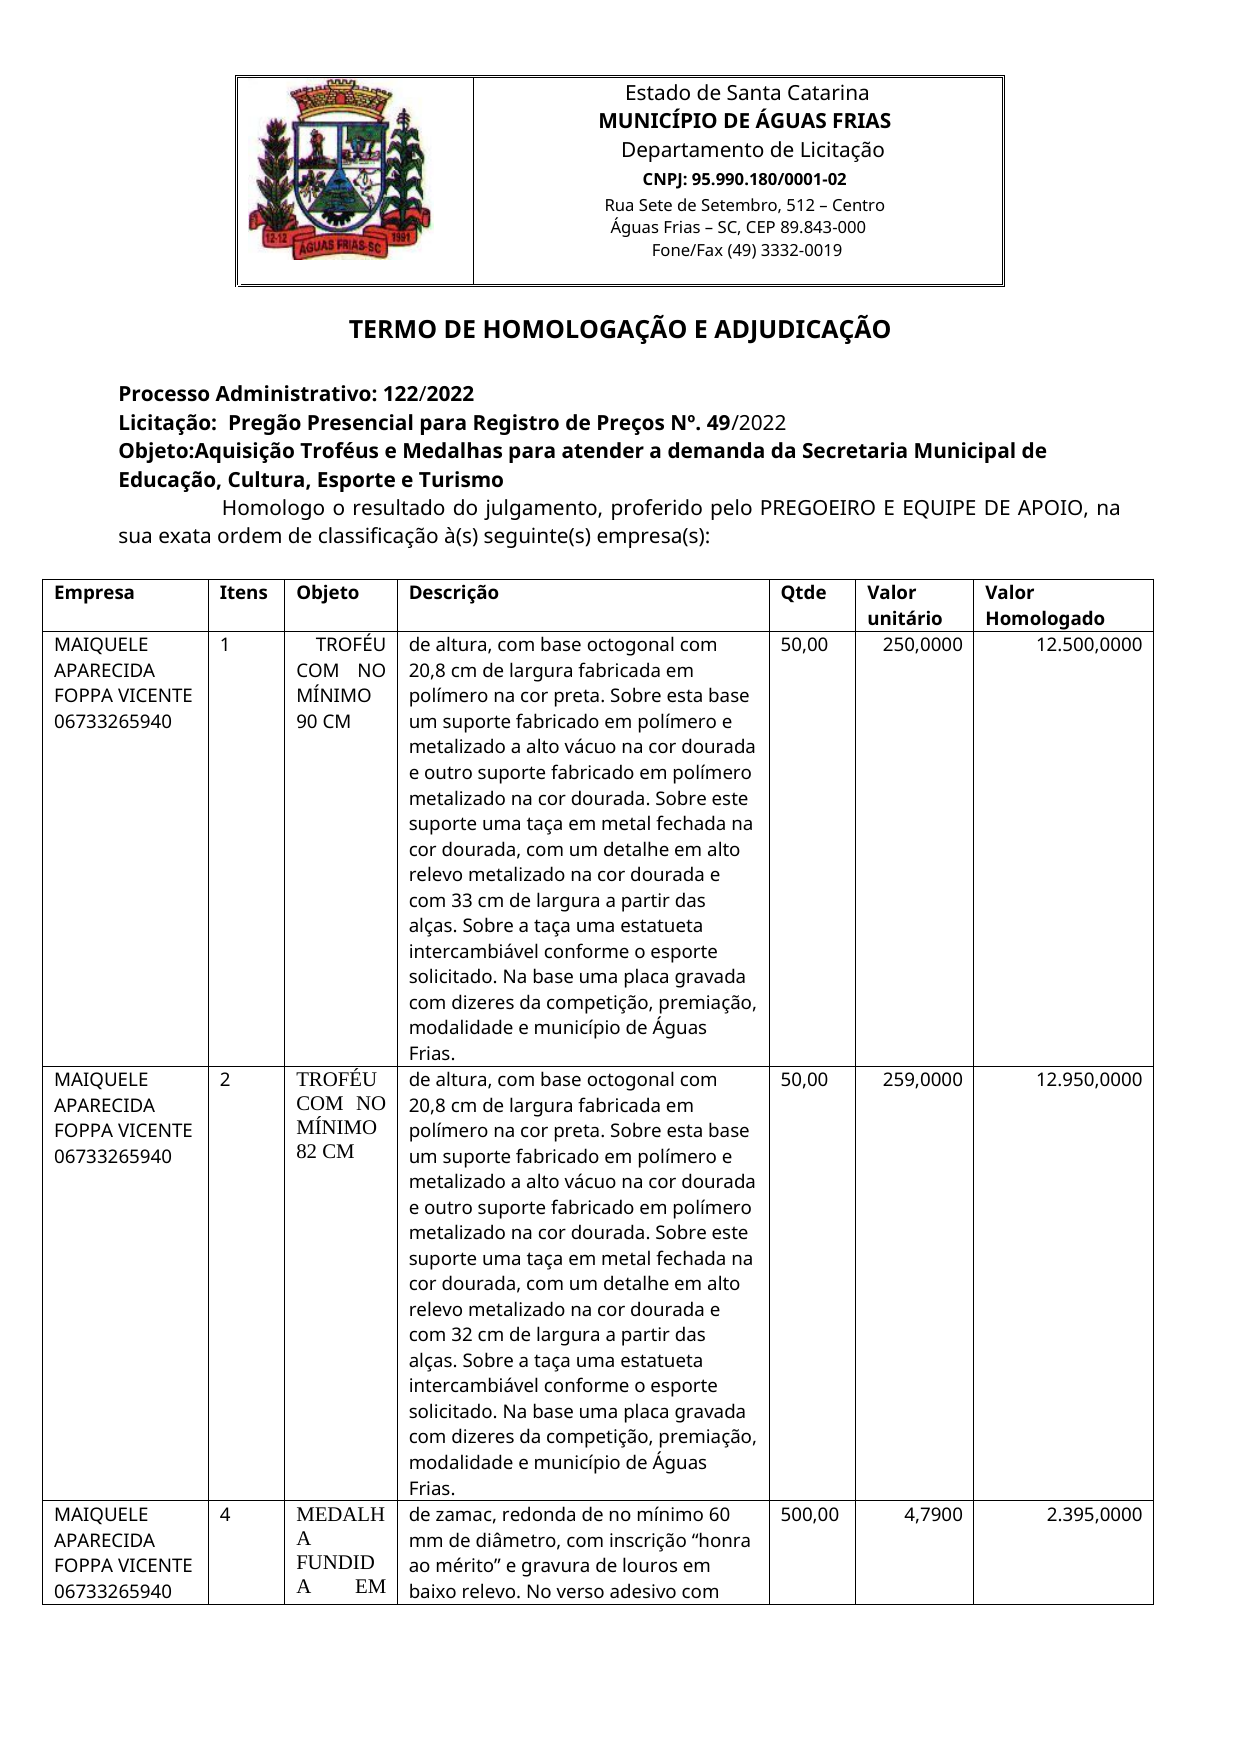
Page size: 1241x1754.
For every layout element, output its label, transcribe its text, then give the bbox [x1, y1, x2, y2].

table_header Descrição [398, 580, 769, 631]
table_cell 50,00 [770, 632, 855, 1066]
table_header Objeto [285, 580, 397, 631]
table_cell 12.950,0000 [974, 1067, 1153, 1500]
text Processo Administrativo: 122/2022 [118, 379, 1122, 408]
table_header Valor Homologado [974, 580, 1153, 631]
table_cell MAIQUELE APARECIDA FOPPA VICENTE 06733265940 [43, 1067, 208, 1500]
table_header Empresa [43, 580, 208, 631]
table_cell 12.500,0000 [974, 632, 1153, 1066]
table_header Itens [209, 580, 284, 631]
table_cell 500,00 [770, 1501, 855, 1603]
table_cell MAIQUELE APARECIDA FOPPA VICENTE 06733265940 [43, 632, 208, 1066]
table_cell 250,0000 [856, 632, 973, 1066]
text Objeto:Aquisição Troféus e Medalhas para atender a demanda da Secretaria Municipal de Educação, Cultura, Esporte e Turismo [118, 436, 1122, 493]
table_cell TROFÉU COM NO MÍNIMO 82 CM [285, 1067, 397, 1500]
table_cell 4 [209, 1501, 284, 1603]
table_header Qtde [770, 580, 855, 631]
text TERMO DE HOMOLOGAÇÃO E ADJUDICAÇÃO [118, 311, 1122, 345]
text Licitação: Pregão Presencial para Registro de Preços Nº. 49/2022 [118, 408, 1122, 436]
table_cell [398, 1501, 769, 1603]
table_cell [285, 1501, 397, 1603]
table_cell 2 [209, 1067, 284, 1500]
table_header Valor unitário [856, 580, 973, 631]
table_cell de altura, com base octogonal com 20,8 cm de largura fabricada em polímero na cor preta. Sobre esta base um suporte fabricado em polímero e metalizado a alto vácuo na cor dourada e outro suporte fabricado em polímero metalizado na cor dourada. Sobre este suporte uma taça em metal fechada na cor dourada, com um detalhe em alto relevo metalizado na cor dourada e com 32 cm de largura a partir das alças. Sobre a taça uma estatueta intercambiável conforme o esporte solicitado. Na base uma placa gravada com dizeres da competição, premiação, modalidade e município de Águas Frias. [398, 1067, 769, 1500]
table_cell TROFÉU COM NO MÍNIMO 90 CM [285, 632, 397, 1066]
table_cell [43, 1501, 208, 1603]
table_cell 4,7900 [856, 1501, 973, 1603]
text Homologo o resultado do julgamento, proferido pelo PREGOEIRO E EQUIPE DE APOIO, na sua exata ordem de classificação à(s) seguinte(s) empresa(s): [118, 493, 1122, 550]
picture [248, 78, 434, 260]
table_cell de altura, com base octogonal com 20,8 cm de largura fabricada em polímero na cor preta. Sobre esta base um suporte fabricado em polímero e metalizado a alto vácuo na cor dourada e outro suporte fabricado em polímero metalizado na cor dourada. Sobre este suporte uma taça em metal fechada na cor dourada, com um detalhe em alto relevo metalizado na cor dourada e com 33 cm de largura a partir das alças. Sobre a taça uma estatueta intercambiável conforme o esporte solicitado. Na base uma placa gravada com dizeres da competição, premiação, modalidade e município de Águas Frias. [398, 632, 769, 1066]
table_cell 50,00 [770, 1067, 855, 1500]
table_cell 1 [209, 632, 284, 1066]
table_cell 2.395,0000 [974, 1501, 1153, 1603]
table_cell 259,0000 [856, 1067, 973, 1500]
